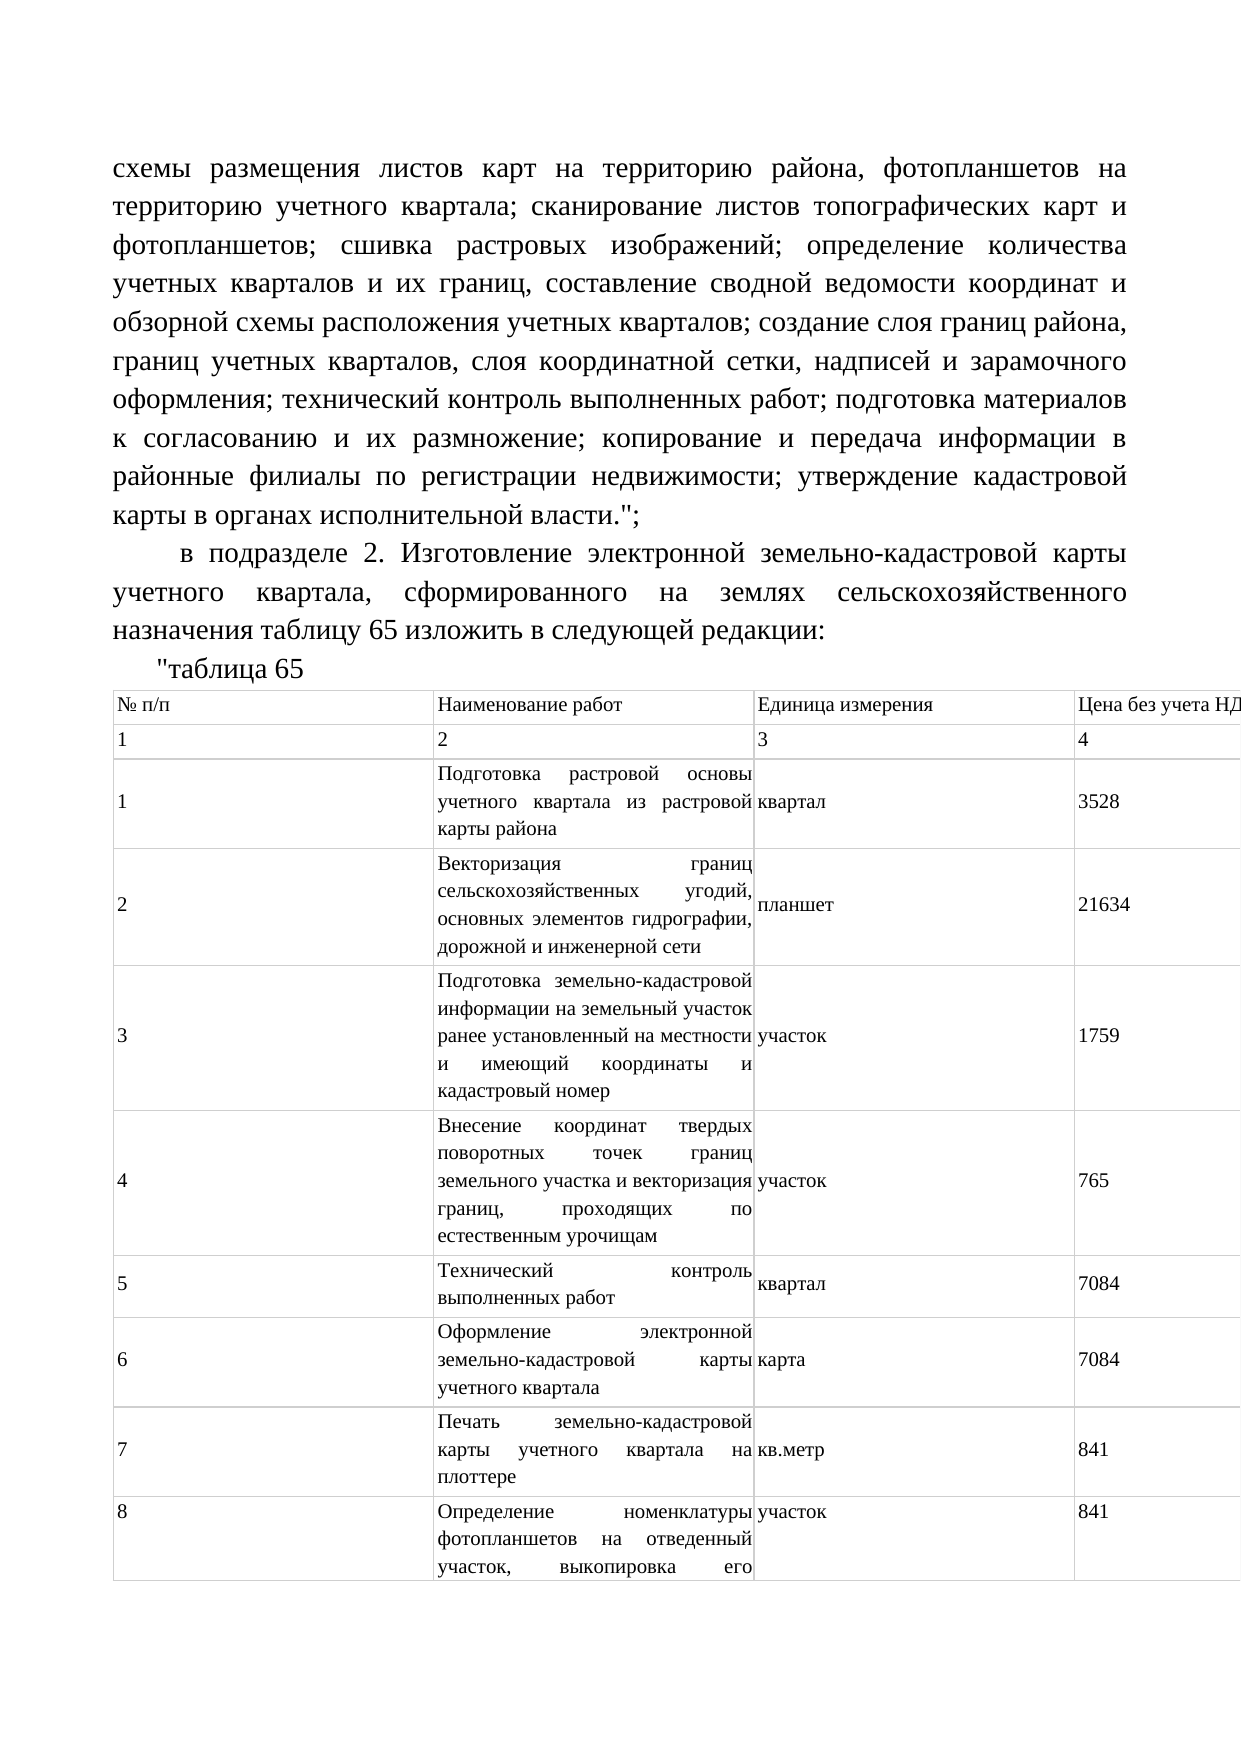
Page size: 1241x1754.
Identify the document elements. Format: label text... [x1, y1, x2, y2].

table_cell Подготовка земельно-кадастровой информации на земельный участок ранее установленный на местности и имеющий координаты и кадастровый номер [434, 966, 753, 1110]
table_cell участок [755, 1497, 1074, 1579]
table_cell Оформление электронной земельно-кадастровой карты учетного квартала [434, 1318, 753, 1406]
table_cell 7084 [1075, 1256, 1240, 1317]
table_cell Векторизация границ сельскохозяйственных угодий, основных элементов гидрографии, дорожной и инженерной сети [434, 849, 753, 965]
table_cell 3528 [1075, 760, 1240, 848]
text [112, 150, 1128, 530]
table_cell 1759 [1075, 966, 1240, 1110]
table_header Наименование работ [434, 691, 753, 724]
table_cell 8 [114, 1497, 433, 1579]
table_cell квартал [755, 760, 1074, 848]
text "таблица 65 [112, 651, 1128, 684]
table_cell 4 [1075, 725, 1240, 758]
table_cell 1 [114, 760, 433, 848]
table_header Цена без учета НДС, тенге [1075, 691, 1240, 724]
table_cell 765 [1075, 1111, 1240, 1255]
table_cell 1 [114, 725, 433, 758]
table_cell 3 [114, 966, 433, 1110]
table_cell 7 [114, 1408, 433, 1496]
table_cell Внесение координат твердых поворотных точек границ земельного участка и векторизация границ, проходящих по естественным урочищам [434, 1111, 753, 1255]
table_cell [434, 1497, 753, 1579]
table_cell Подготовка растровой основы учетного квартала из растровой карты района [434, 760, 753, 848]
table_cell 4 [114, 1111, 433, 1255]
table_cell Технический контроль выполненных работ [434, 1256, 753, 1317]
table_cell квартал [755, 1256, 1074, 1317]
table_cell участок [755, 966, 1074, 1110]
table_cell планшет [755, 849, 1074, 965]
table_cell 841 [1075, 1408, 1240, 1496]
table_cell 6 [114, 1318, 433, 1406]
table_header Единица измерения [755, 691, 1074, 724]
table_cell 3 [755, 725, 1074, 758]
table_cell кв.метр [755, 1408, 1074, 1496]
table_cell карта [755, 1318, 1074, 1406]
text в подразделе 2. Изготовление электронной земельно-кадастровой карты учетного квартала, сформированного на землях сельскохозяйственного назначения таблицу 65 изложить в следующей редакции: [112, 535, 1128, 646]
table_cell 2 [114, 849, 433, 965]
table_cell 2 [434, 725, 753, 758]
table_cell 5 [114, 1256, 433, 1317]
table_header № п/п [114, 691, 433, 724]
table_cell 841 [1075, 1497, 1240, 1579]
table_cell 21634 [1075, 849, 1240, 965]
table_cell 7084 [1075, 1318, 1240, 1406]
table_cell Печать земельно-кадастровой карты учетного квартала на плоттере [434, 1408, 753, 1496]
table_cell участок [755, 1111, 1074, 1255]
